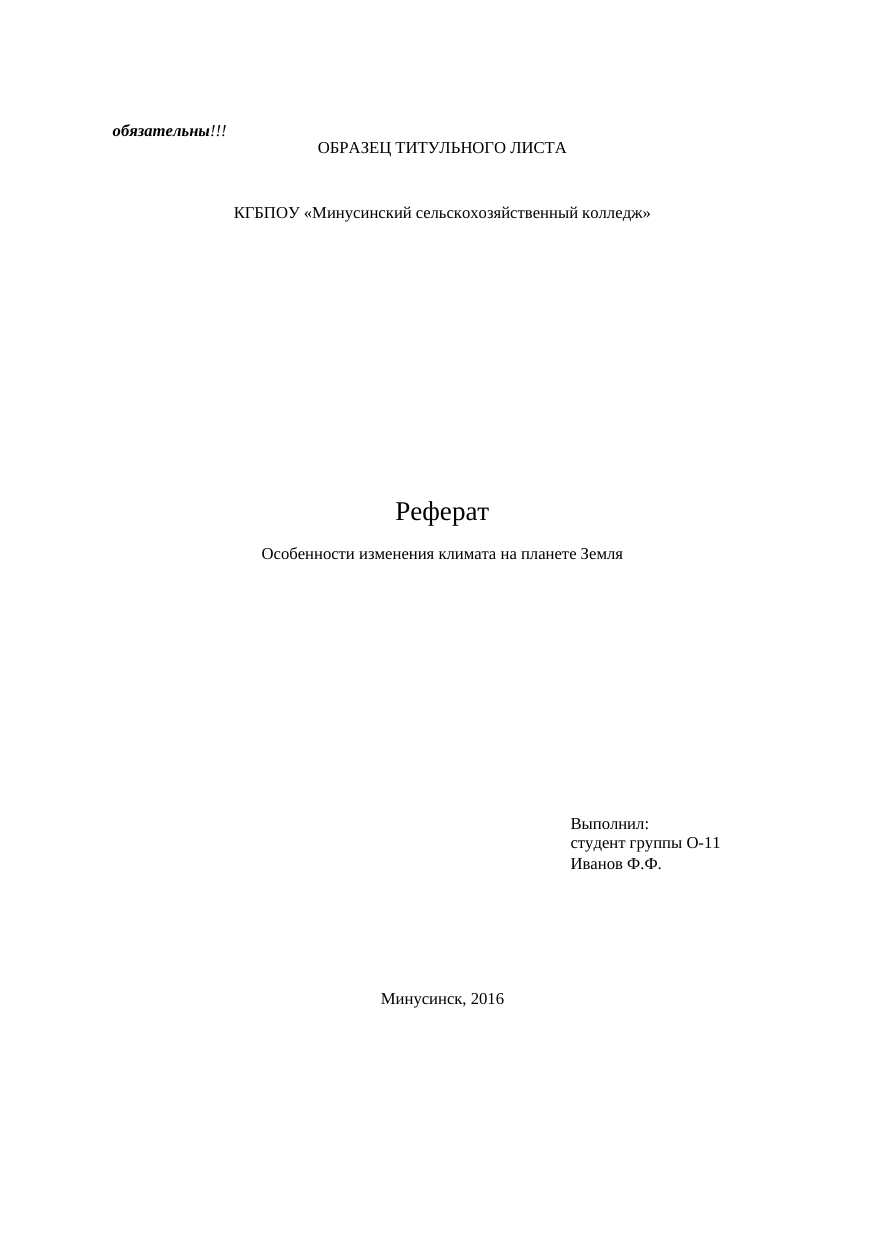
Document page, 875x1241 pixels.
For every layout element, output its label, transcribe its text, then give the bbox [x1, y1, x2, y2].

text Реферат [123, 498, 762, 525]
text Выполнил: [570, 813, 762, 833]
text Минусинск, 2016 [123, 991, 762, 1008]
text Иванов Ф.Ф. [570, 852, 696, 874]
text Особенности изменения климата на планете Земля [123, 541, 762, 564]
text ОБРАЗЕЦ ТИТУЛЬНОГО ЛИСТА [123, 141, 762, 157]
text КГБПОУ «Минусинский сельскохозяйственный колледж» [123, 200, 762, 245]
text студент группы О-11 [570, 833, 762, 852]
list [112, 118, 762, 141]
